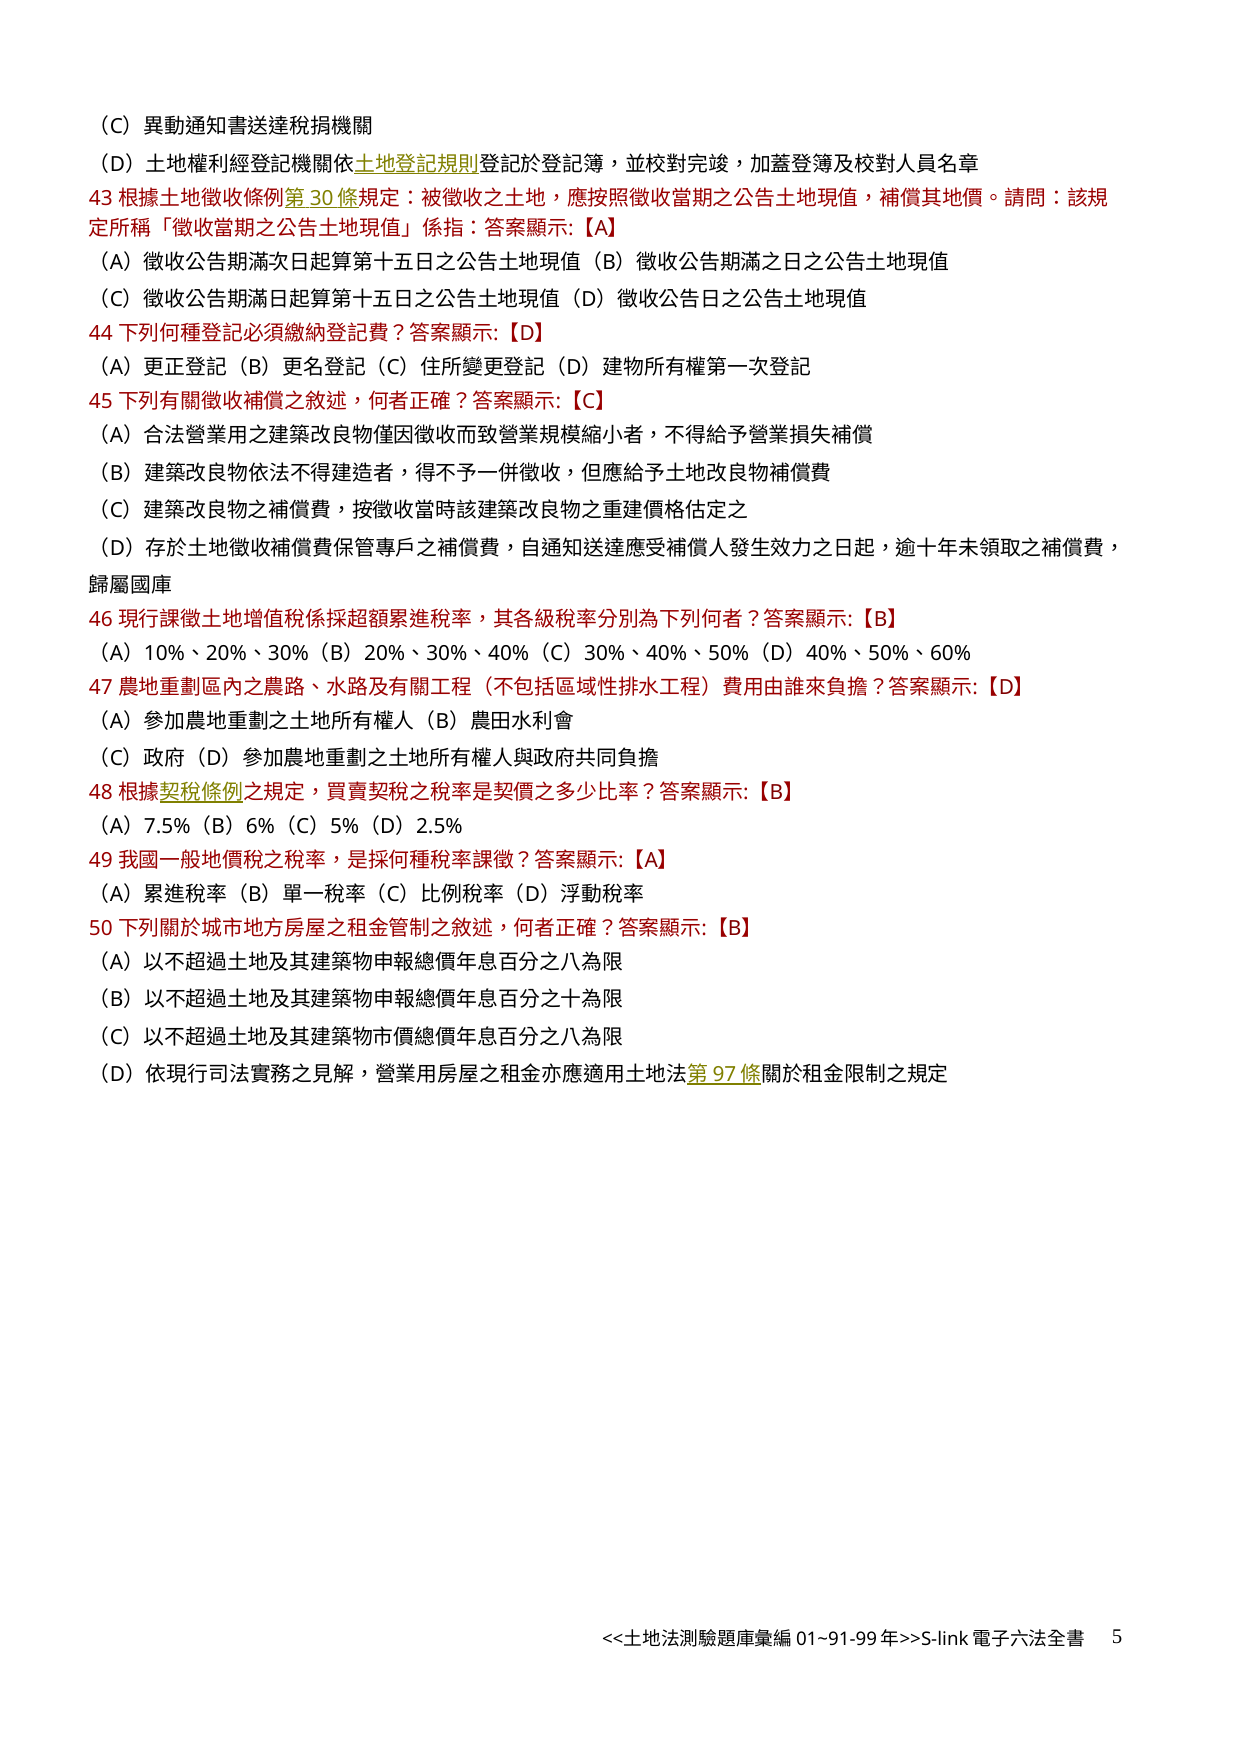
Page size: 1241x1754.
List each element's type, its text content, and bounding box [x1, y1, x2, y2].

text （A）7.5%（B）6%（C）5%（D）2.5% [89, 806, 1122, 843]
text （C）徵收公告期滿日起算第十五日之公告土地現值（D）徵收公告日之公告土地現值 [89, 279, 1122, 317]
subtitle 44 下列何種登記必須繳納登記費？答案顯示:【D】 [89, 317, 1122, 347]
subtitle 46 現行課徵土地增值稅係採超額累進稅率，其各級稅率分別為下列何者？答案顯示:【B】 [89, 602, 1122, 633]
text （A）累進稅率（B）單一稅率（C）比例稅率（D）浮動稅率 [89, 873, 1122, 911]
text （C）政府（D）參加農地重劃之土地所有權人與政府共同負擔 [89, 738, 1122, 775]
subtitle 45 下列有關徵收補償之敘述，何者正確？答案顯示:【C】 [89, 384, 1122, 415]
subtitle 49 我國一般地價稅之稅率，是採何種稅率課徵？答案顯示:【A】 [89, 843, 1122, 873]
text （C）以不超過土地及其建築物市價總價年息百分之八為限 [89, 1016, 1122, 1054]
text （A）更正登記（B）更名登記（C）住所變更登記（D）建物所有權第一次登記 [89, 347, 1122, 384]
text （C）異動通知書送達稅捐機關 [89, 106, 1122, 143]
subtitle 47 農地重劃區內之農路、水路及有關工程（不包括區域性排水工程）費用由誰來負擔？答案顯示:【D】 [89, 670, 1122, 700]
text （A）徵收公告期滿次日起算第十五日之公告土地現值（B）徵收公告期滿之日之公告土地現值 [89, 242, 1122, 279]
text （A）10%、20%、30%（B）20%、30%、40%（C）30%、40%、50%（D）40%、50%、60% [89, 633, 1122, 670]
subtitle 50 下列關於城市地方房屋之租金管制之敘述，何者正確？答案顯示:【B】 [89, 911, 1122, 941]
text （D）存於土地徵收補償費保管專戶之補償費，自通知送達應受補償人發生效力之日起，逾十年未領取之補償費，歸屬國庫 [89, 527, 1122, 602]
subtitle 48 根據契稅條例之規定，買賣契稅之稅率是契價之多少比率？答案顯示:【B】 [89, 775, 1122, 806]
subtitle 43 根據土地徵收條例第30條規定：被徵收之土地，應按照徵收當期之公告土地現值，補償其地價。請問：該規定所稱「徵收當期之公告土地現值」係指：答案顯示:【A】 [89, 181, 1122, 242]
text （D）依現行司法實務之見解，營業用房屋之租金亦應適用土地法第97條關於租金限制之規定 [89, 1054, 1122, 1091]
text （C）建築改良物之補償費，按徵收當時該建築改良物之重建價格估定之 [89, 490, 1122, 527]
text （A）以不超過土地及其建築物申報總價年息百分之八為限 [89, 941, 1122, 979]
text （B）建築改良物依法不得建造者，得不予一併徵收，但應給予土地改良物補償費 [89, 452, 1122, 490]
text （B）以不超過土地及其建築物申報總價年息百分之十為限 [89, 979, 1122, 1016]
text （A）合法營業用之建築改良物僅因徵收而致營業規模縮小者，不得給予營業損失補償 [89, 415, 1122, 452]
text （A）參加農地重劃之土地所有權人（B）農田水利會 [89, 700, 1122, 738]
text （D）土地權利經登記機關依土地登記規則登記於登記簿，並校對完竣，加蓋登簿及校對人員名章 [89, 143, 1122, 181]
